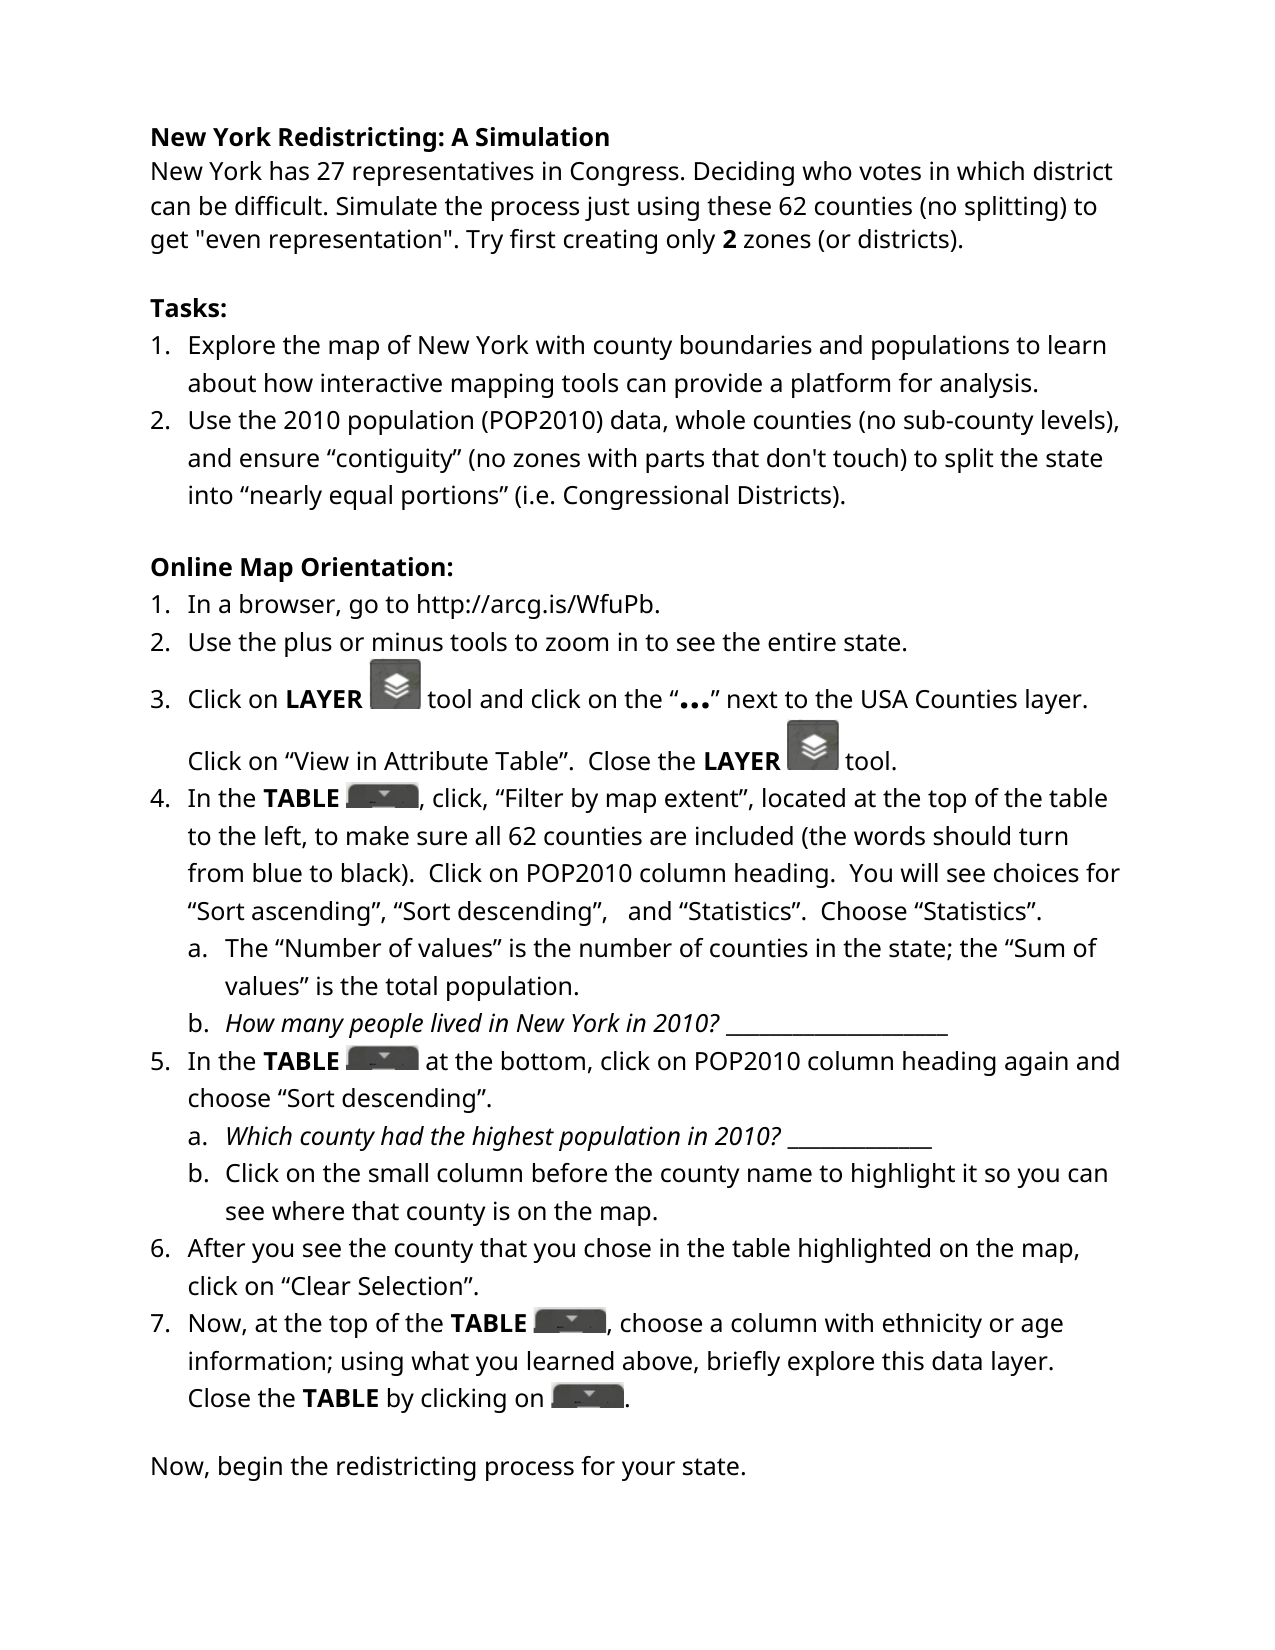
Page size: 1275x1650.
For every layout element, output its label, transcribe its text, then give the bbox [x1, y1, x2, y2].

list In a browser, go to http://arcg.is/WfuPb. [150, 583, 1125, 621]
list Which county had the highest population in 2010? _____________ [187, 1115, 1125, 1152]
picture [551, 1382, 624, 1408]
text Tasks: [150, 290, 1125, 324]
list In the TABLE at the bottom, click on POP2010 column heading again and choose “Sort descending”. [150, 1040, 1125, 1115]
picture [787, 719, 839, 770]
list How many people lived in New York in 2010? ____________________ [187, 1002, 1125, 1040]
list Now, at the top of the TABLE , choose a column with ethnicity or age information; using what you learned above, briefly explore this data layer. Close the TABLE by clicking on . [150, 1302, 1125, 1415]
text New York has 27 representatives in Congress. Deciding who votes in which district can be difficult. Simulate the process just using these 62 counties (no splitting) to get "even representation". Try first creating only 2 zones (or districts). [150, 154, 1125, 256]
picture [346, 1045, 419, 1070]
list Use the plus or minus tools to zoom in to see the entire state. [150, 621, 1125, 658]
list The “Number of values” is the number of counties in the state; the “Sum of values” is the total population. [187, 927, 1125, 1002]
picture [369, 658, 421, 709]
list After you see the county that you chose in the table highlighted on the map, click on “Clear Selection”. [150, 1227, 1125, 1302]
list Click on LAYER tool and click on the “…” next to the USA Counties layer. Click on “View in Attribute Table”. Close the LAYER tool. [150, 658, 1125, 777]
picture [533, 1307, 607, 1333]
text Now, begin the redistricting process for your state. [150, 1449, 1125, 1483]
list Click on the small column before the county name to highlight it so you can see where that county is on the map. [187, 1152, 1125, 1227]
text New York Redistricting: A Simulation [150, 120, 1125, 154]
picture [346, 782, 419, 808]
list Use the 2010 population (POP2010) data, whole counties (no sub-county levels), and ensure “contiguity” (no zones with parts that don't touch) to split the state into “nearly equal portions” (i.e. Congressional Districts). [150, 399, 1125, 512]
list Explore the map of New York with county boundaries and populations to learn about how interactive mapping tools can provide a platform for analysis. [150, 324, 1125, 399]
text Online Map Orientation: [150, 546, 1125, 583]
list In the TABLE , click, “Filter by map extent”, located at the top of the table to the left, to make sure all 62 counties are included (the words should turn from blue to black). Click on POP2010 column heading. You will see choices for “Sort ascending”, “Sort descending”, and “Statistics”. Choose “Statistics”. [150, 777, 1125, 927]
